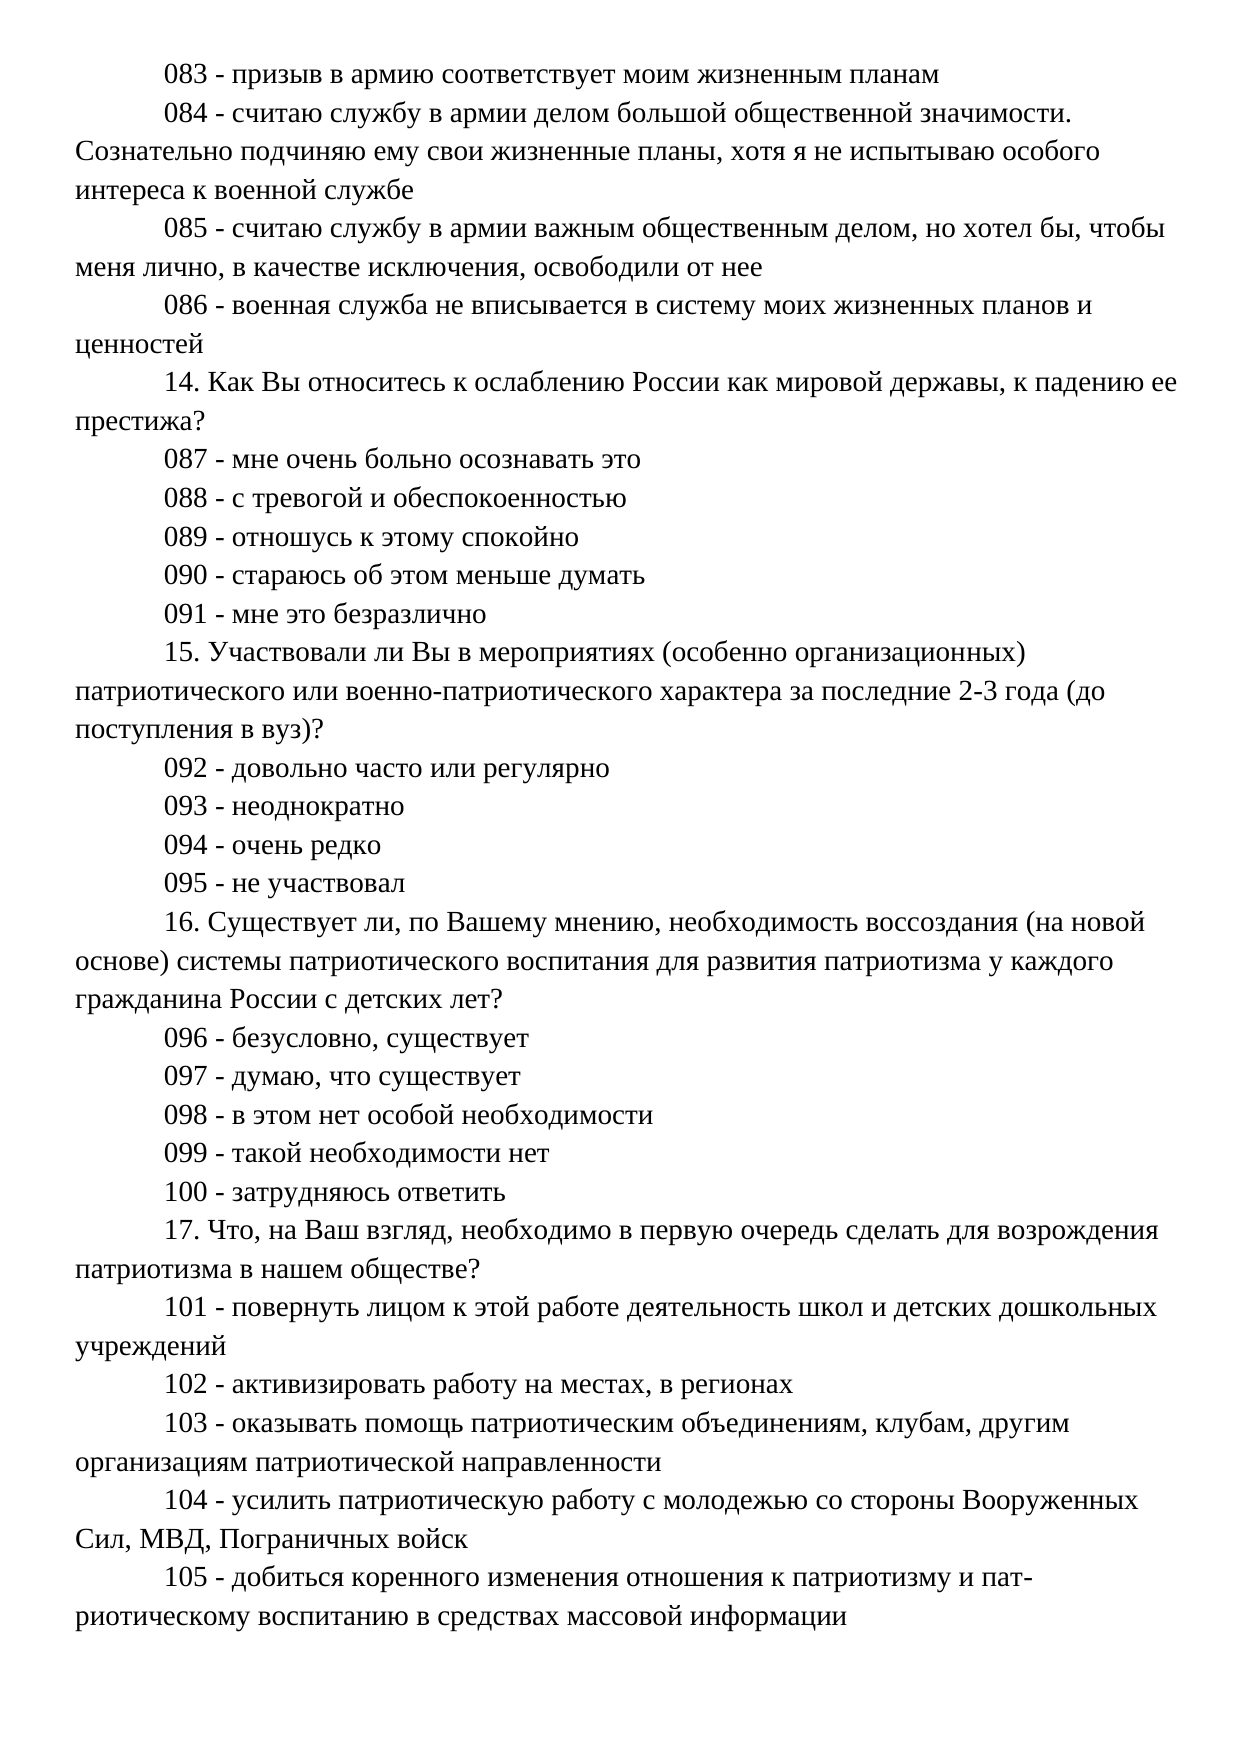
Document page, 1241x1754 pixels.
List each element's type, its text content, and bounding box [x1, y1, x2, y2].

text 084 - считаю службу в армии делом большой общественной значимости. Сознательно подчиняю ему свои жизненные планы, хотя я не испытываю особого интереса к военной службе [75, 95, 1181, 205]
text 083 - призыв в армию соответствует моим жизненным планам [75, 56, 1181, 90]
text 093 - неоднократно [75, 788, 1181, 822]
text 14. Как Вы относитесь к ослаблению России как мировой державы, к падению ее престижа? [75, 364, 1181, 437]
text 100 - затрудняюсь ответить [75, 1174, 1181, 1207]
text 091 - мне это безразлично [75, 596, 1181, 629]
text 17. Что, на Ваш взгляд, необходимо в первую очередь сделать для возрождения патриотизма в нашем обществе? [75, 1212, 1181, 1284]
text 089 - отношусь к этому спокойно [75, 519, 1181, 552]
text 090 - стараюсь об этом меньше думать [75, 557, 1181, 591]
text 092 - довольно часто или регулярно [75, 750, 1181, 783]
text 15. Участвовали ли Вы в мероприятиях (особенно организационных) патриотического или военно-патриотического характера за последние 2-3 года (до поступления в вуз)? [75, 634, 1181, 745]
text 098 - в этом нет особой необходимости [75, 1097, 1181, 1130]
text 101 - повернуть лицом к этой работе деятельность школ и детских дошкольных учреждений [75, 1289, 1181, 1362]
text 088 - с тревогой и обеспокоенностью [75, 480, 1181, 514]
text 096 - безусловно, существует [75, 1020, 1181, 1053]
text 095 - не участвовал [75, 866, 1181, 899]
text 085 - считаю службу в армии важным общественным делом, но хотел бы, чтобы меня лично, в качестве исключения, освободили от нее [75, 210, 1181, 282]
text 086 - военная служба не вписывается в систему моих жизненных планов и ценностей [75, 287, 1181, 359]
text 099 - такой необходимости нет [75, 1135, 1181, 1169]
text 094 - очень редко [75, 827, 1181, 861]
text 102 - активизировать работу на местах, в регионах [75, 1367, 1181, 1400]
text 105 - добиться коренного изменения отношения к патриотизму и патриотическому воспитанию в средствах массовой информации [75, 1559, 1181, 1631]
text 087 - мне очень больно осознавать это [75, 442, 1181, 475]
text 103 - оказывать помощь патриотическим объединениям, клубам, другим организациям патриотической направленности [75, 1405, 1181, 1477]
text 104 - усилить патриотическую работу с молодежью со стороны Вооруженных Сил, МВД, Пограничных войск [75, 1482, 1181, 1554]
text 097 - думаю, что существует [75, 1058, 1181, 1092]
text 16. Существует ли, по Вашему мнению, необходимость воссоздания (на новой основе) системы патриотического воспитания для развития патриотизма у каждого гражданина России с детских лет? [75, 904, 1181, 1015]
